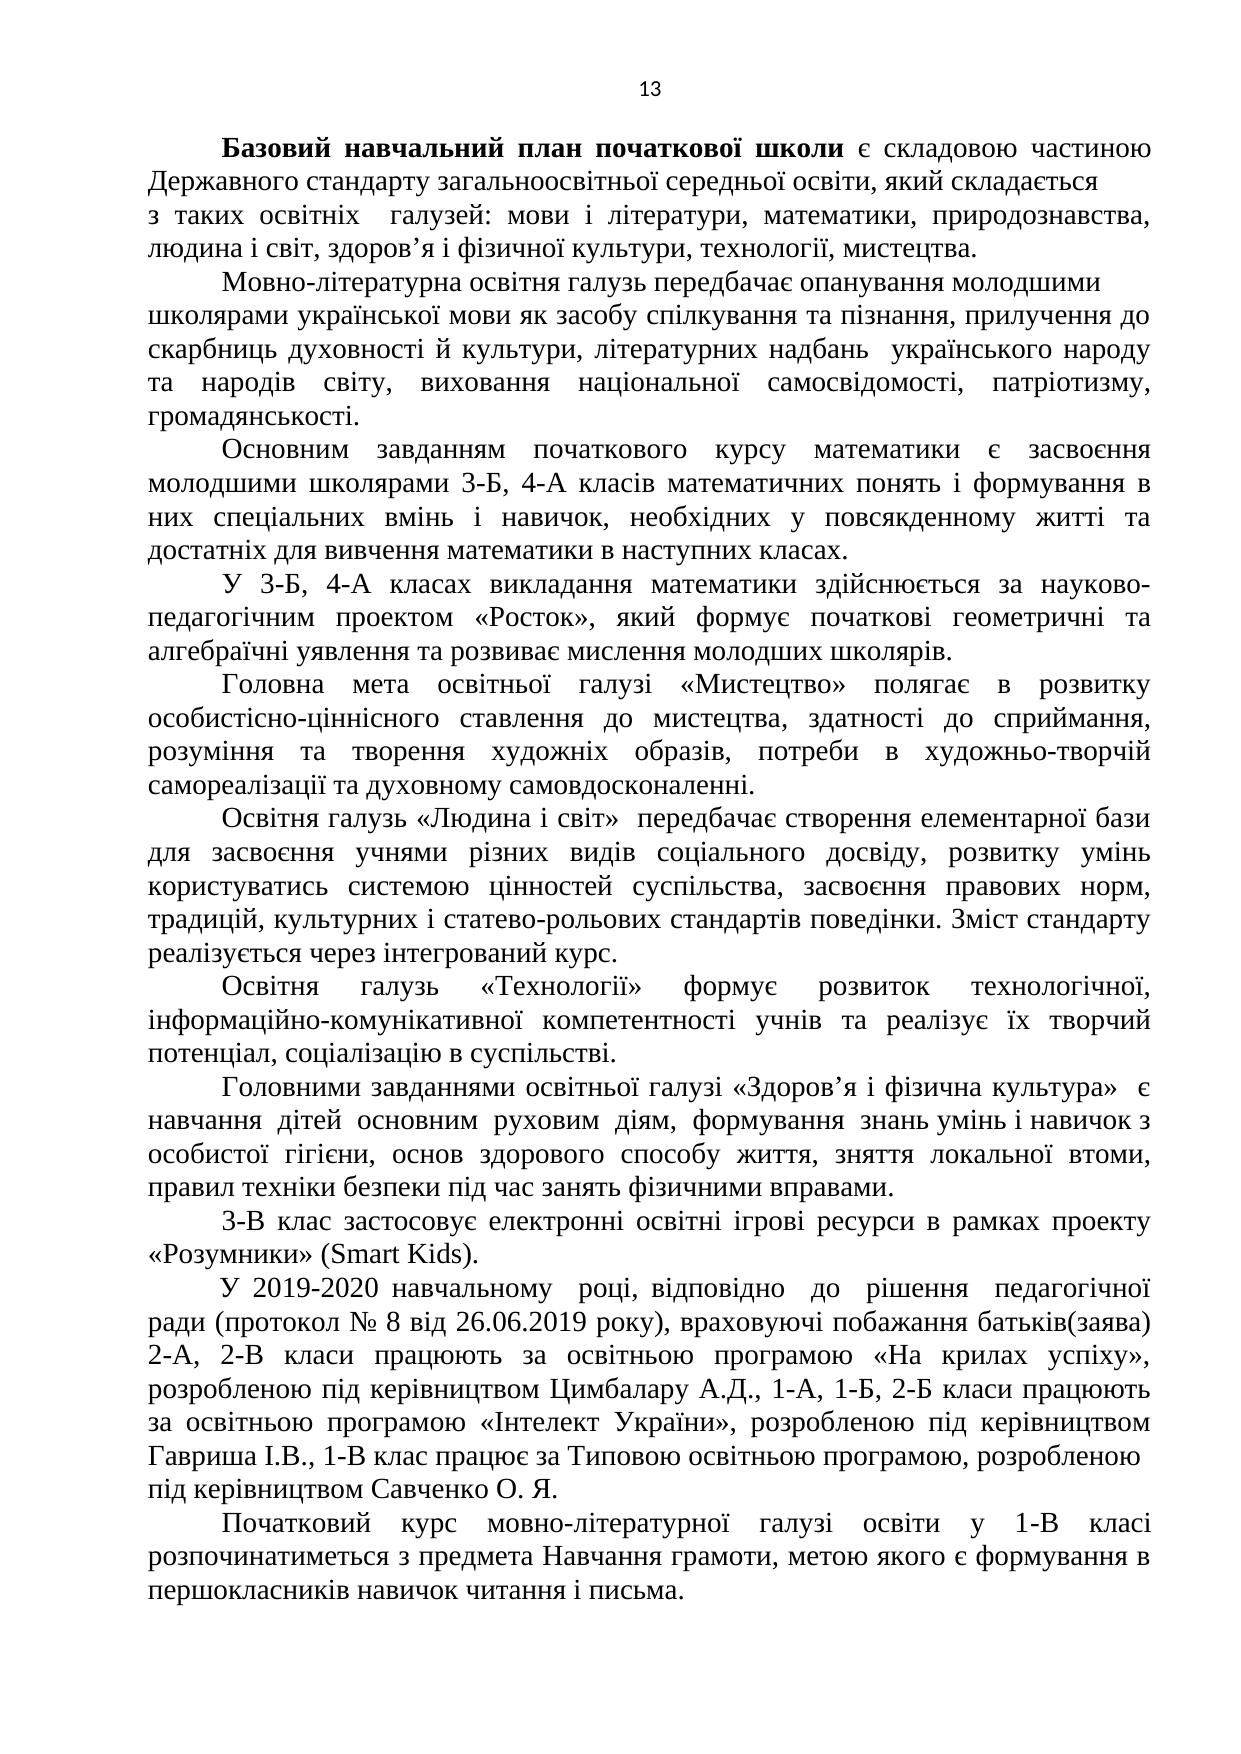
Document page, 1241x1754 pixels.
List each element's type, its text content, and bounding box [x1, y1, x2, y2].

text Початковий курс мовно-літературної галузі освіти у 1-В класі розпочинатиметься з предмета Навчання грамоти, метою якого є формування в першокласників навичок читання і письма. [148, 1505, 1152, 1606]
text Основним завданням початкового курсу математики є засвоєння молодшими школярами 3-Б, 4-А класів математичних понять і формування в них спеціальних вмінь і навичок, необхідних у повсякденному житті та достатніх для вивчення математики в наступних класах. [148, 432, 1152, 566]
text 3-В клас застосовує електронні освітні ігрові ресурси в рамках проекту «Розумники» (Smart Kids). [148, 1203, 1152, 1270]
text з таких освітніх галузей: мови і літератури, математики, природознавства, людина і світ, здоров’я і фізичної культури, технології, мистецтва. [148, 197, 1152, 264]
text Мовно-літературна освітня галузь передбачає опанування молодшими [148, 264, 1152, 297]
text під керівництвом Савченко О. Я. [148, 1471, 1152, 1505]
text школярами української мови як засобу спілкування та пізнання, прилучення до скарбниць духовності й культури, літературних надбань українського народу та народів світу, виховання національної самосвідомості, патріотизму, громадянськості. [148, 297, 1152, 432]
text Освітня галузь «Технології» формує розвиток технологічної, інформаційно-комунікативної компетентності учнів та реалізує їх творчий потенціал, соціалізацію в суспільстві. [148, 968, 1152, 1069]
text Головна мета освітньої галузі «Мистецтво» полягає в розвитку особистісно-ціннісного ставлення до мистецтва, здатності до сприймання, розуміння та творення художніх образів, потреби в художньо-творчій самореалізації та духовному самовдосконаленні. [148, 666, 1152, 801]
text Освітня галузь «Людина і світ» передбачає створення елементарної бази для засвоєння учнями різних видів соціального досвіду, розвитку умінь користуватись системою цінностей суспільства, засвоєння правових норм, традицій, культурних і статево-рольових стандартів поведінки. Зміст стандарту реалізується через інтегрований курс. [148, 801, 1152, 968]
text Базовий навчальний план початкової школи є складовою частиною Державного стандарту загальноосвітньої середньої освіти, який складається [148, 130, 1152, 197]
text Головними завданнями освітньої галузі «Здоров’я і фізична культура» є навчання дітей основним руховим діям, формування знань умінь і навичок з особистої гігієни, основ здорового способу життя, зняття локальної втоми, правил техніки безпеки під час занять фізичними вправами. [148, 1069, 1152, 1203]
text У 3-Б, 4-А класах викладання математики здійснюється за науково-педагогічним проектом «Росток», який формує початкові геометричні та алгебраїчні уявлення та розвиває мислення молодших школярів. [148, 566, 1152, 666]
text У 2019-2020 навчальному році, відповідно до рішення педагогічної ради (протокол № 8 від 26.06.2019 року), враховуючі побажання батьків(заява) 2-А, 2-В класи працюють за освітньою програмою «На крилах успіху», розробленою під керівництвом Цимбалару А.Д., 1-А, 1-Б, 2-Б класи працюють за освітньою програмою «Інтелект України», розробленою під керівництвом Гавриша І.В., 1-В клас працює за Типовою освітньою програмою, розробленою [148, 1270, 1152, 1471]
